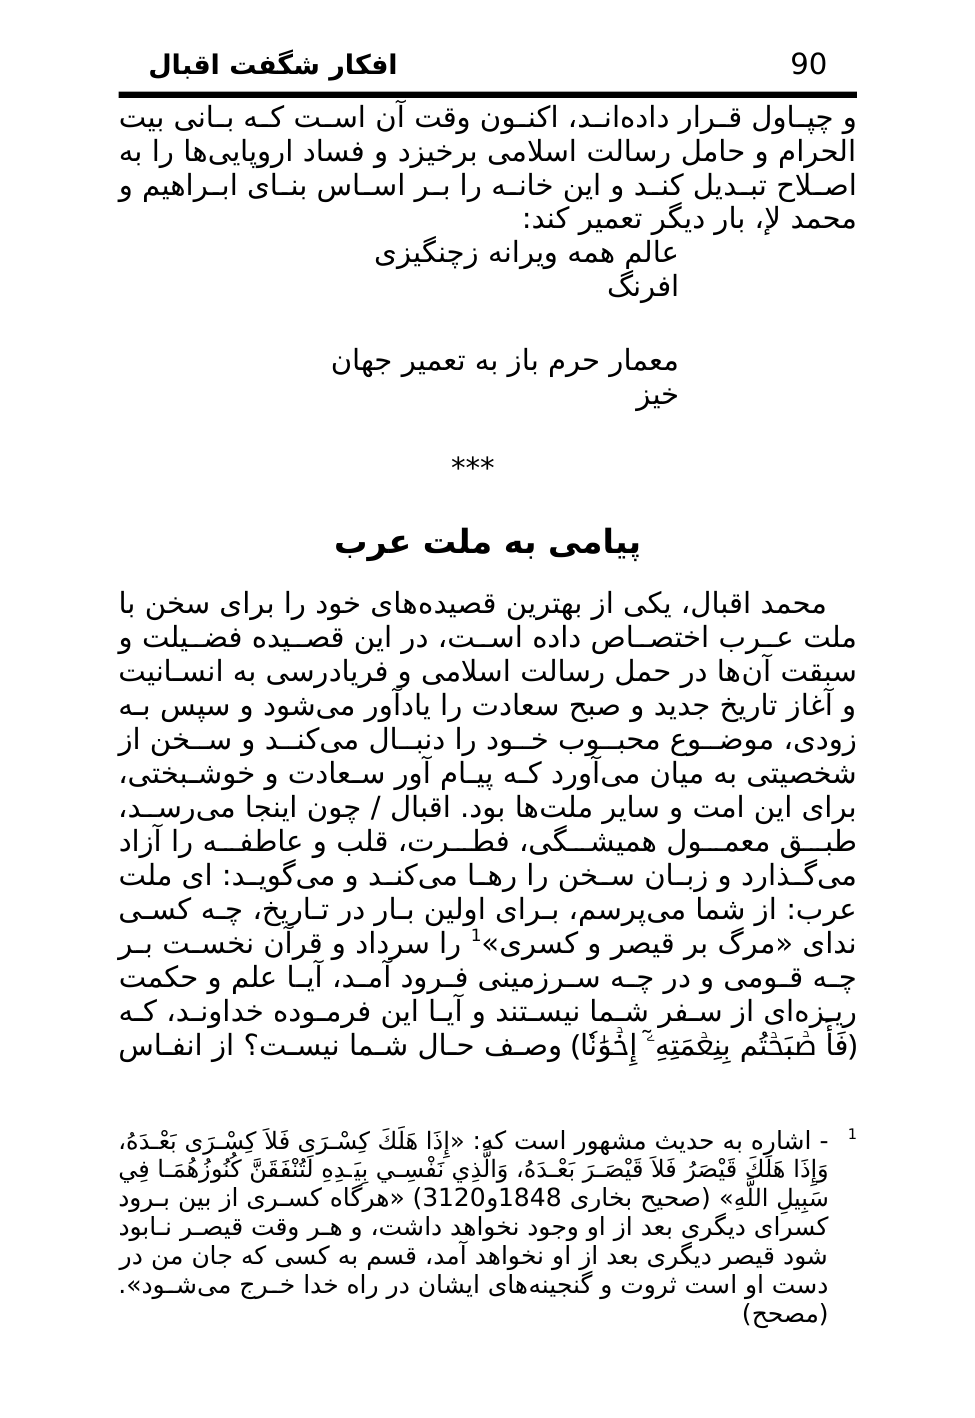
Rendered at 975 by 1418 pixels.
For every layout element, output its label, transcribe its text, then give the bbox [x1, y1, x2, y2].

text *** [118, 451, 857, 485]
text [118, 100, 857, 236]
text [118, 586, 857, 1062]
text پیامی به ملت عرب [118, 522, 857, 561]
table_header عالم همه ویرانه زچنگیزی افرنگ [107, 236, 868, 343]
table_cell معمار حرم باز به تعمیر جهان خیز [107, 344, 868, 451]
